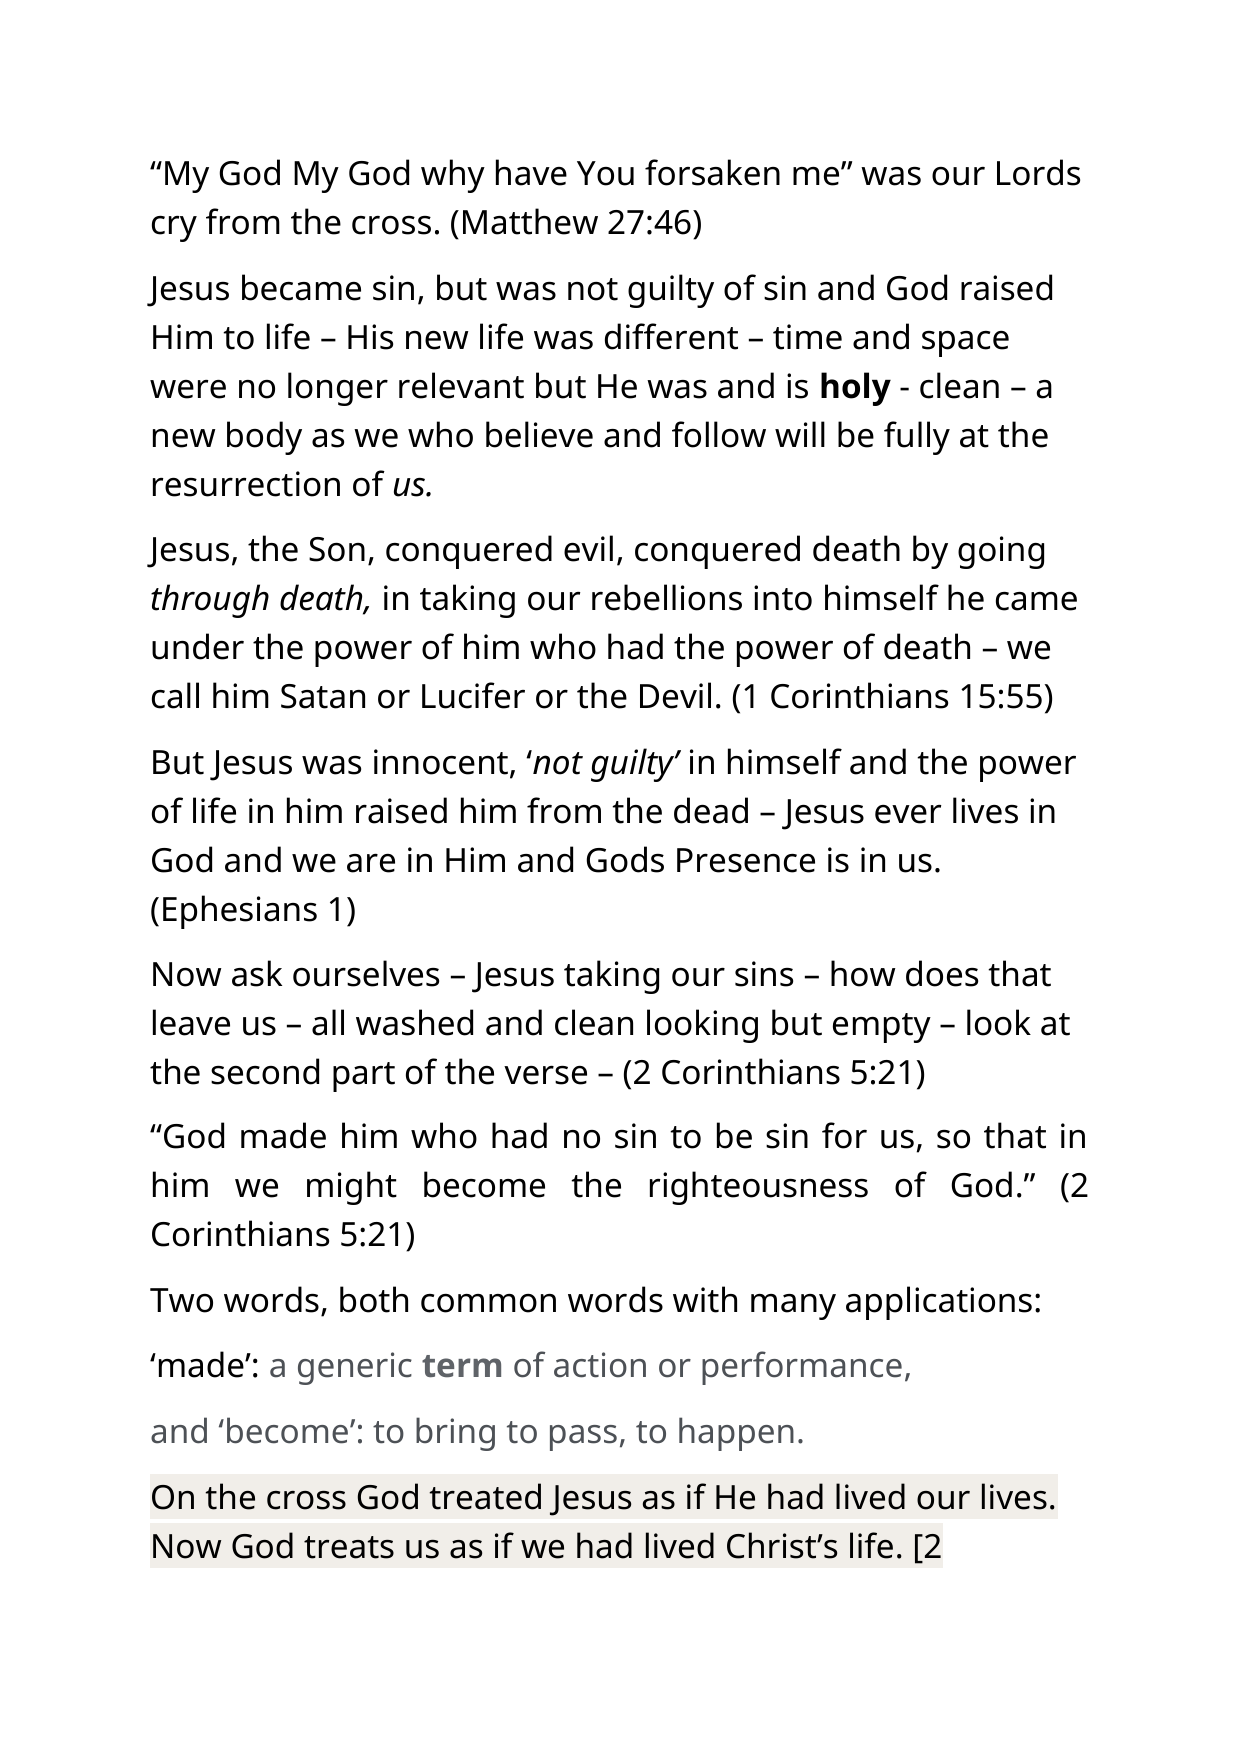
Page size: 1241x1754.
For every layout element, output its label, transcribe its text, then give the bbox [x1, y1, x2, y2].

text Jesus, the Son, conquered evil, conquered death by going through death, in taking our rebellions into himself he came under the power of him who had the power of death – we call him Satan or Lucifer or the Devil. (1 Corinthians 15:55) [150, 526, 1090, 718]
text Jesus became sin, but was not guilty of sin and God raised Him to life – His new life was different – time and space were no longer relevant but He was and is holy - clean – a new body as we who believe and follow will be fully at the resurrection of us. [150, 264, 1090, 506]
text “My God My God why have You forsaken me” was our Lords cry from the cross. (Matthew 27:46) [150, 150, 1090, 244]
text But Jesus was innocent, ‘not guilty’ in himself and the power of life in him raised him from the dead – Jesus ever lives in God and we are in Him and Gods Presence is in us. (Ephesians 1) [150, 738, 1090, 931]
table_header Now ask ourselves – Jesus taking our sins – how does that leave us – all washed and clean looking but empty – look at the second part of the verse – (2 Corinthians 5:21) [150, 951, 1090, 1113]
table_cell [150, 1113, 1090, 1568]
